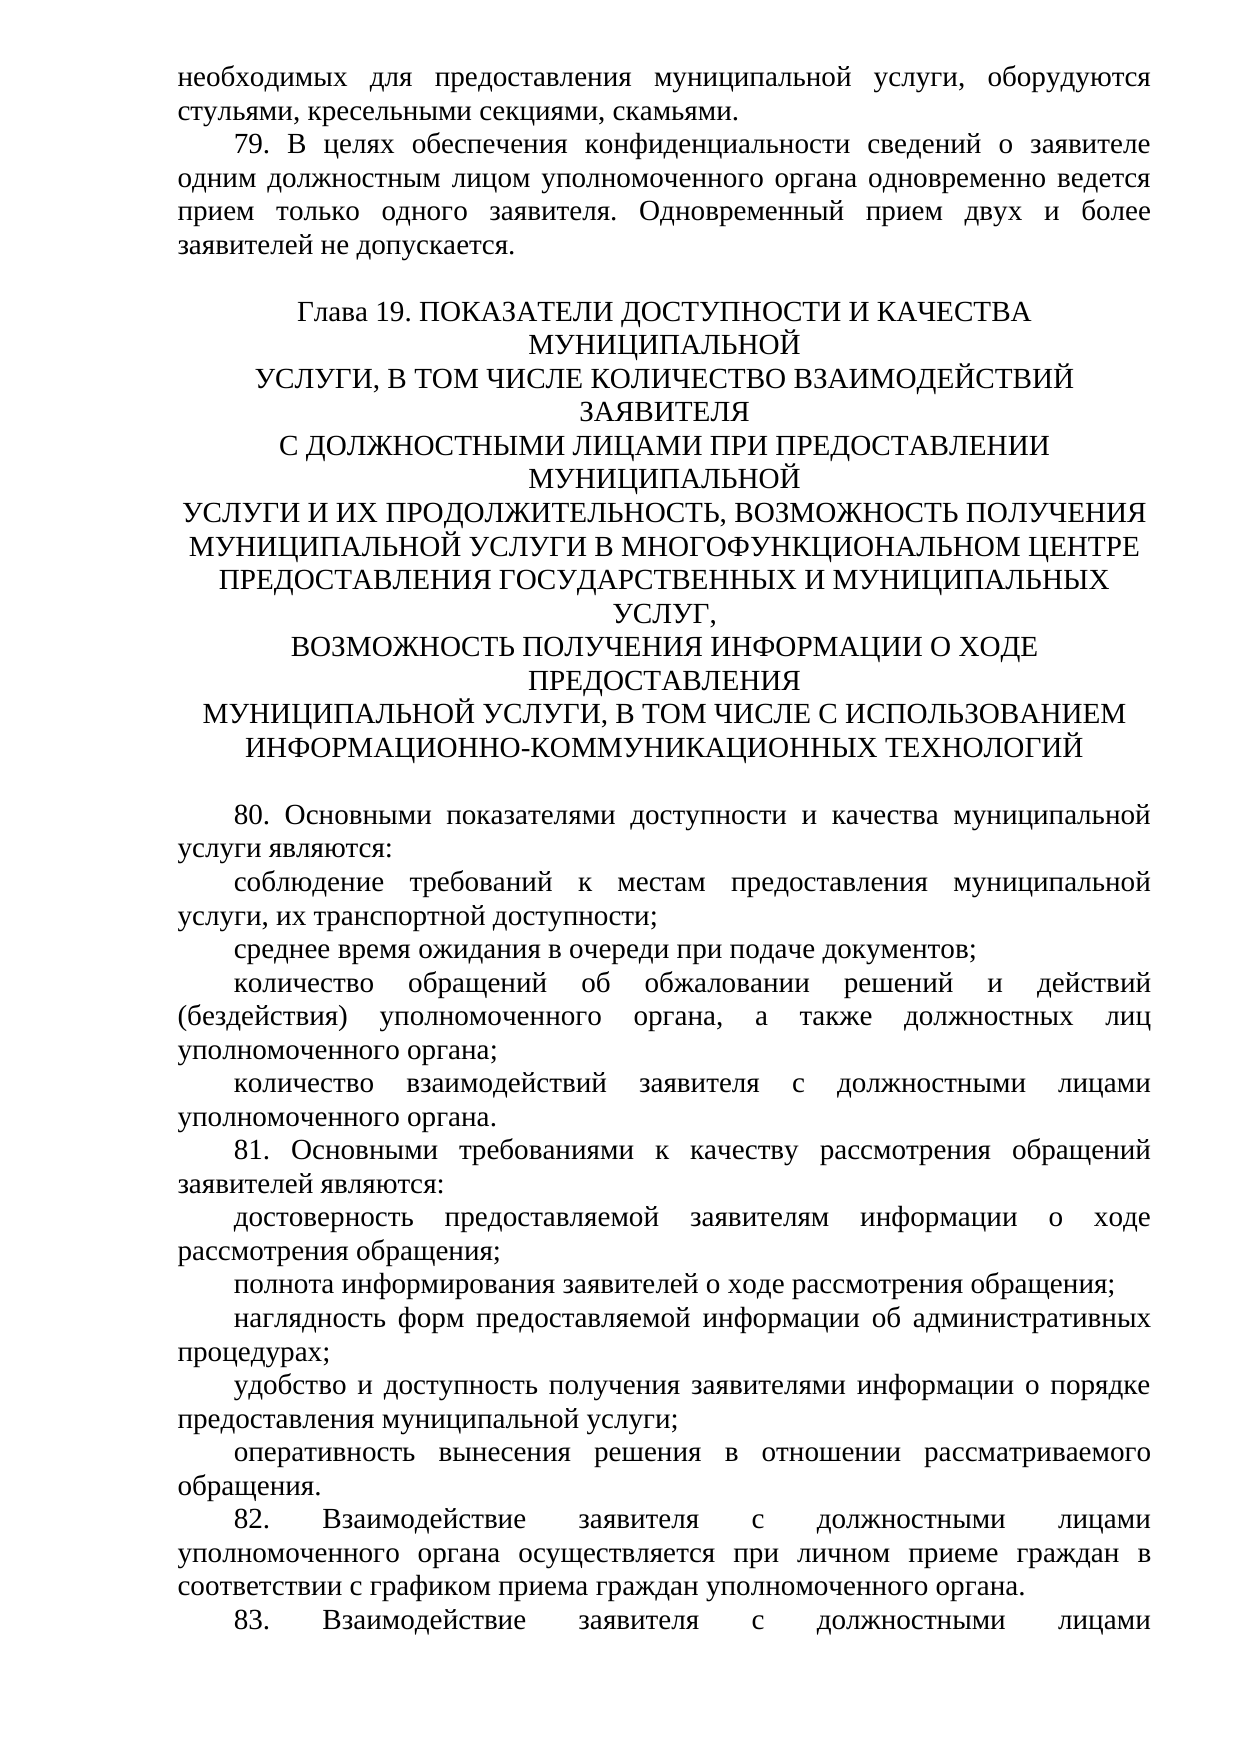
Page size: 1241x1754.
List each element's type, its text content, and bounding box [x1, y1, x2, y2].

text С ДОЛЖНОСТНЫМИ ЛИЦАМИ ПРИ ПРЕДОСТАВЛЕНИИ МУНИЦИПАЛЬНОЙ [177, 428, 1152, 495]
text МУНИЦИПАЛЬНОЙ УСЛУГИ В МНОГОФУНКЦИОНАЛЬНОМ ЦЕНТРЕ [177, 529, 1152, 562]
text количество обращений об обжаловании решений и действий (бездействия) уполномоченного органа, а также должностных лиц уполномоченного органа; [177, 965, 1152, 1065]
text УСЛУГИ И ИХ ПРОДОЛЖИТЕЛЬНОСТЬ, ВОЗМОЖНОСТЬ ПОЛУЧЕНИЯ [177, 495, 1152, 529]
text 80. Основными показателями доступности и качества муниципальной услуги являются: [177, 797, 1152, 864]
text среднее время ожидания в очереди при подаче документов; [177, 931, 1152, 965]
text УСЛУГИ, В ТОМ ЧИСЛЕ КОЛИЧЕСТВО ВЗАИМОДЕЙСТВИЙ ЗАЯВИТЕЛЯ [177, 361, 1152, 428]
text ПРЕДОСТАВЛЕНИЯ ГОСУДАРСТВЕННЫХ И МУНИЦИПАЛЬНЫХ УСЛУГ, [177, 562, 1152, 629]
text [177, 59, 1152, 126]
text соблюдение требований к местам предоставления муниципальной услуги, их транспортной доступности; [177, 864, 1152, 931]
text наглядность форм предоставляемой информации об административных процедурах; [177, 1300, 1152, 1367]
text МУНИЦИПАЛЬНОЙ УСЛУГИ, В ТОМ ЧИСЛЕ С ИСПОЛЬЗОВАНИЕМ [177, 696, 1152, 730]
text удобство и доступность получения заявителями информации о порядке предоставления муниципальной услуги; [177, 1367, 1152, 1434]
text полнота информирования заявителей о ходе рассмотрения обращения; [177, 1267, 1152, 1300]
text 79. В целях обеспечения конфиденциальности сведений о заявителе одним должностным лицом уполномоченного органа одновременно ведется прием только одного заявителя. Одновременный прием двух и более заявителей не допускается. [177, 126, 1152, 260]
text достоверность предоставляемой заявителям информации о ходе рассмотрения обращения; [177, 1199, 1152, 1267]
text ИНФОРМАЦИОННО-КОММУНИКАЦИОННЫХ ТЕХНОЛОГИЙ [177, 730, 1152, 763]
text ВОЗМОЖНОСТЬ ПОЛУЧЕНИЯ ИНФОРМАЦИИ О ХОДЕ ПРЕДОСТАВЛЕНИЯ [177, 629, 1152, 696]
text 81. Основными требованиями к качеству рассмотрения обращений заявителей являются: [177, 1132, 1152, 1199]
text Глава 19. ПОКАЗАТЕЛИ ДОСТУПНОСТИ И КАЧЕСТВА МУНИЦИПАЛЬНОЙ [177, 294, 1152, 361]
text 82. Взаимодействие заявителя с должностными лицами уполномоченного органа осуществляется при личном приеме граждан в соответствии с графиком приема граждан уполномоченного органа. [177, 1501, 1152, 1602]
text количество взаимодействий заявителя с должностными лицами уполномоченного органа. [177, 1065, 1152, 1132]
text оперативность вынесения решения в отношении рассматриваемого обращения. [177, 1434, 1152, 1501]
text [177, 1602, 1152, 1636]
